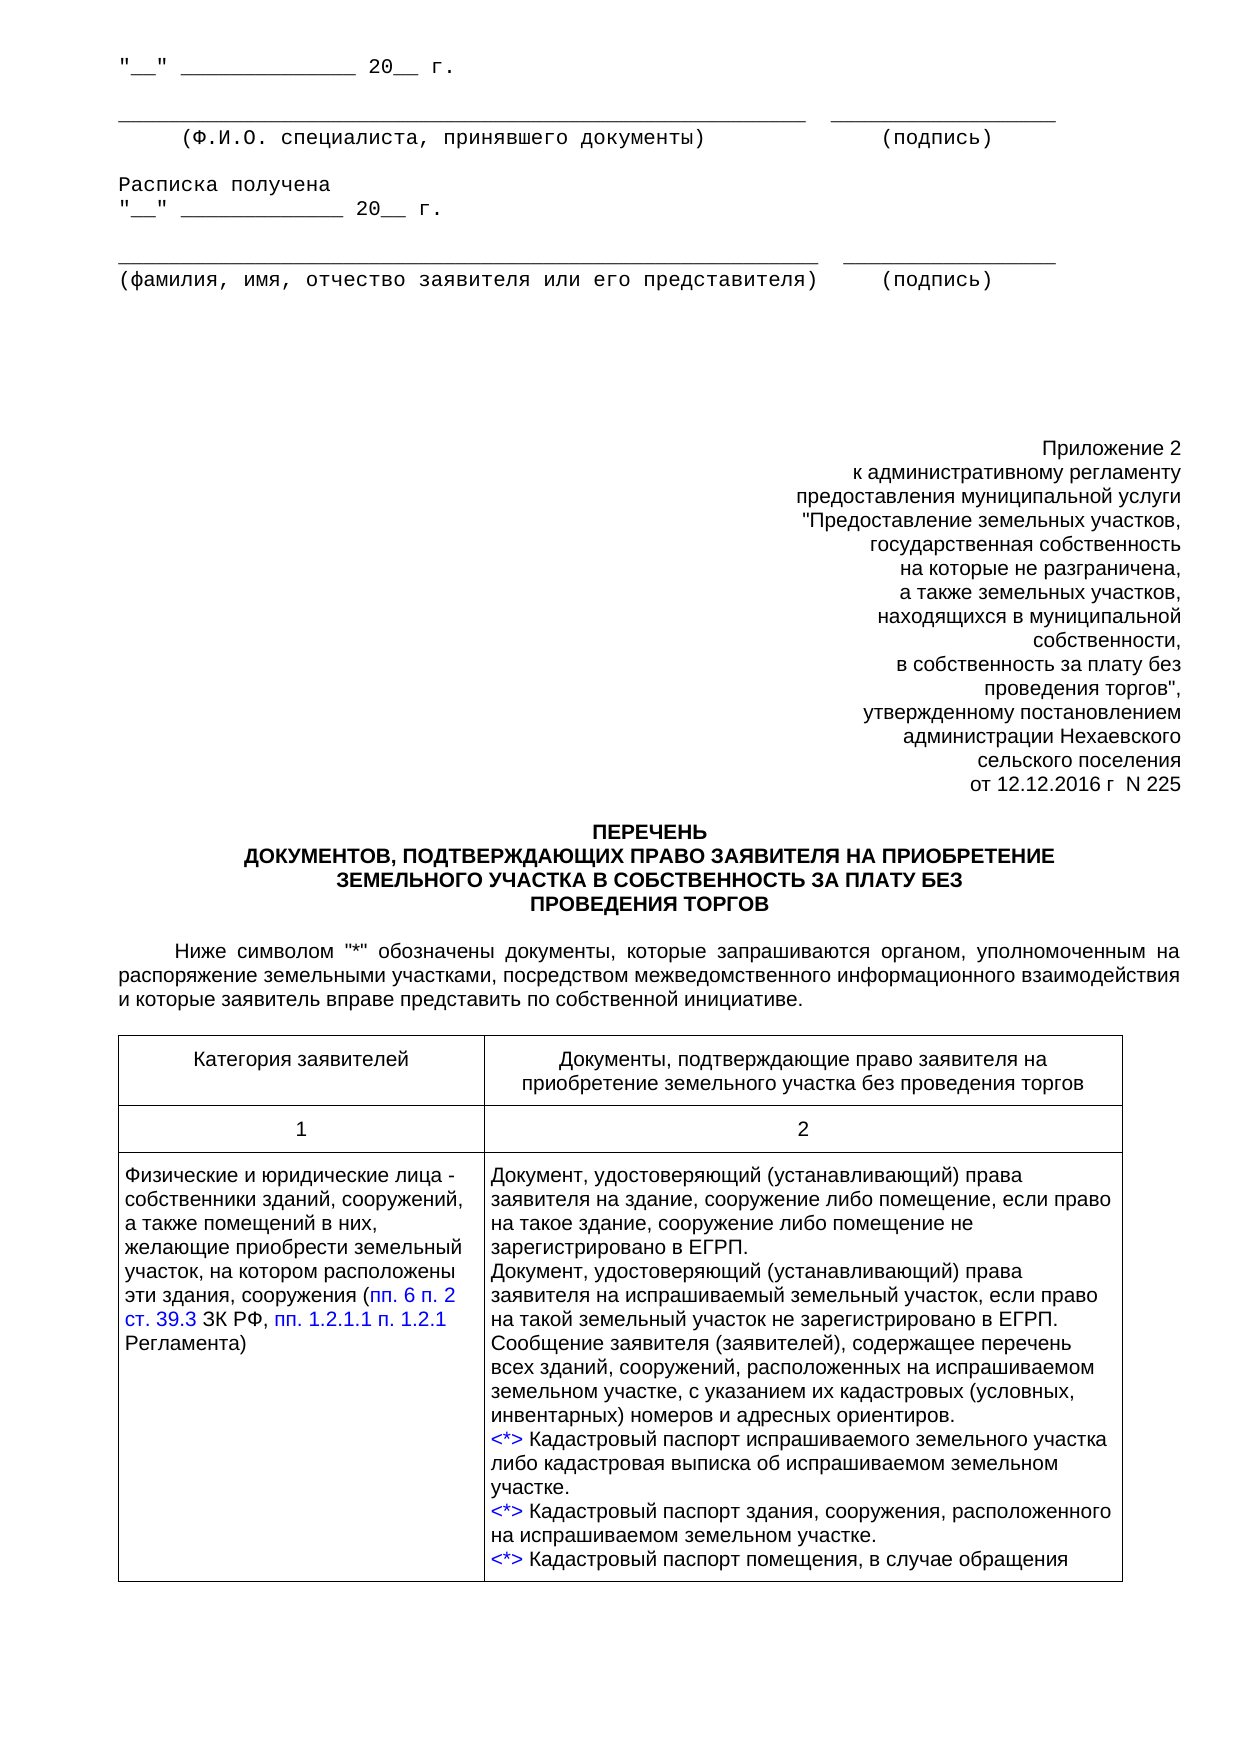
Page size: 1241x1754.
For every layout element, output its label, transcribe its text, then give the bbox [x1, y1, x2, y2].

text Ниже символом "*" обозначены документы, которые запрашиваются органом, уполномоченным на распоряжение земельными участками, посредством межведомственного информационного взаимодействия и которые заявитель вправе представить по собственной инициативе. [118, 939, 1181, 1011]
text на которые не разграничена, [118, 556, 1181, 580]
text собственности, [118, 628, 1181, 652]
text "Предоставление земельных участков, [118, 508, 1181, 532]
title ПЕРЕЧЕНЬ [118, 819, 1181, 843]
text от 12.12.2016 г N 225 [118, 772, 1181, 796]
text "__" ______________ 20__ г. [118, 56, 1181, 80]
title ПРОВЕДЕНИЯ ТОРГОВ [118, 891, 1181, 915]
text (фамилия, имя, отчество заявителя или его представителя) (подпись) [118, 269, 1181, 292]
text предоставления муниципальной услуги [118, 484, 1181, 508]
table_cell 1 [119, 1106, 484, 1152]
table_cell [119, 1153, 484, 1581]
text ________________________________________________________ _________________ [118, 245, 1181, 269]
text Расписка получена [118, 174, 1181, 198]
text к административному регламенту [118, 460, 1181, 484]
text администрации Нехаевского [118, 724, 1181, 748]
table_header Документы, подтверждающие право заявителя на приобретение земельного участка без проведения торгов [485, 1036, 1122, 1105]
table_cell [485, 1153, 1122, 1581]
text (Ф.И.О. специалиста, принявшего документы) (подпись) [118, 127, 1181, 151]
table_header Категория заявителей [119, 1036, 484, 1105]
title ЗЕМЕЛЬНОГО УЧАСТКА В СОБСТВЕННОСТЬ ЗА ПЛАТУ БЕЗ [118, 867, 1181, 891]
text _______________________________________________________ __________________ [118, 103, 1181, 127]
text находящихся в муниципальной [118, 604, 1181, 628]
text "__" _____________ 20__ г. [118, 198, 1181, 222]
text а также земельных участков, [118, 580, 1181, 604]
title ДОКУМЕНТОВ, ПОДТВЕРЖДАЮЩИХ ПРАВО ЗАЯВИТЕЛЯ НА ПРИОБРЕТЕНИЕ [118, 843, 1181, 867]
text проведения торгов", [118, 676, 1181, 700]
text утвержденному постановлением [118, 700, 1181, 724]
text сельского поселения [118, 748, 1181, 772]
table_cell 2 [485, 1106, 1122, 1152]
text Приложение 2 [118, 436, 1181, 460]
text государственная собственность [118, 532, 1181, 556]
text в собственность за плату без [118, 652, 1181, 676]
